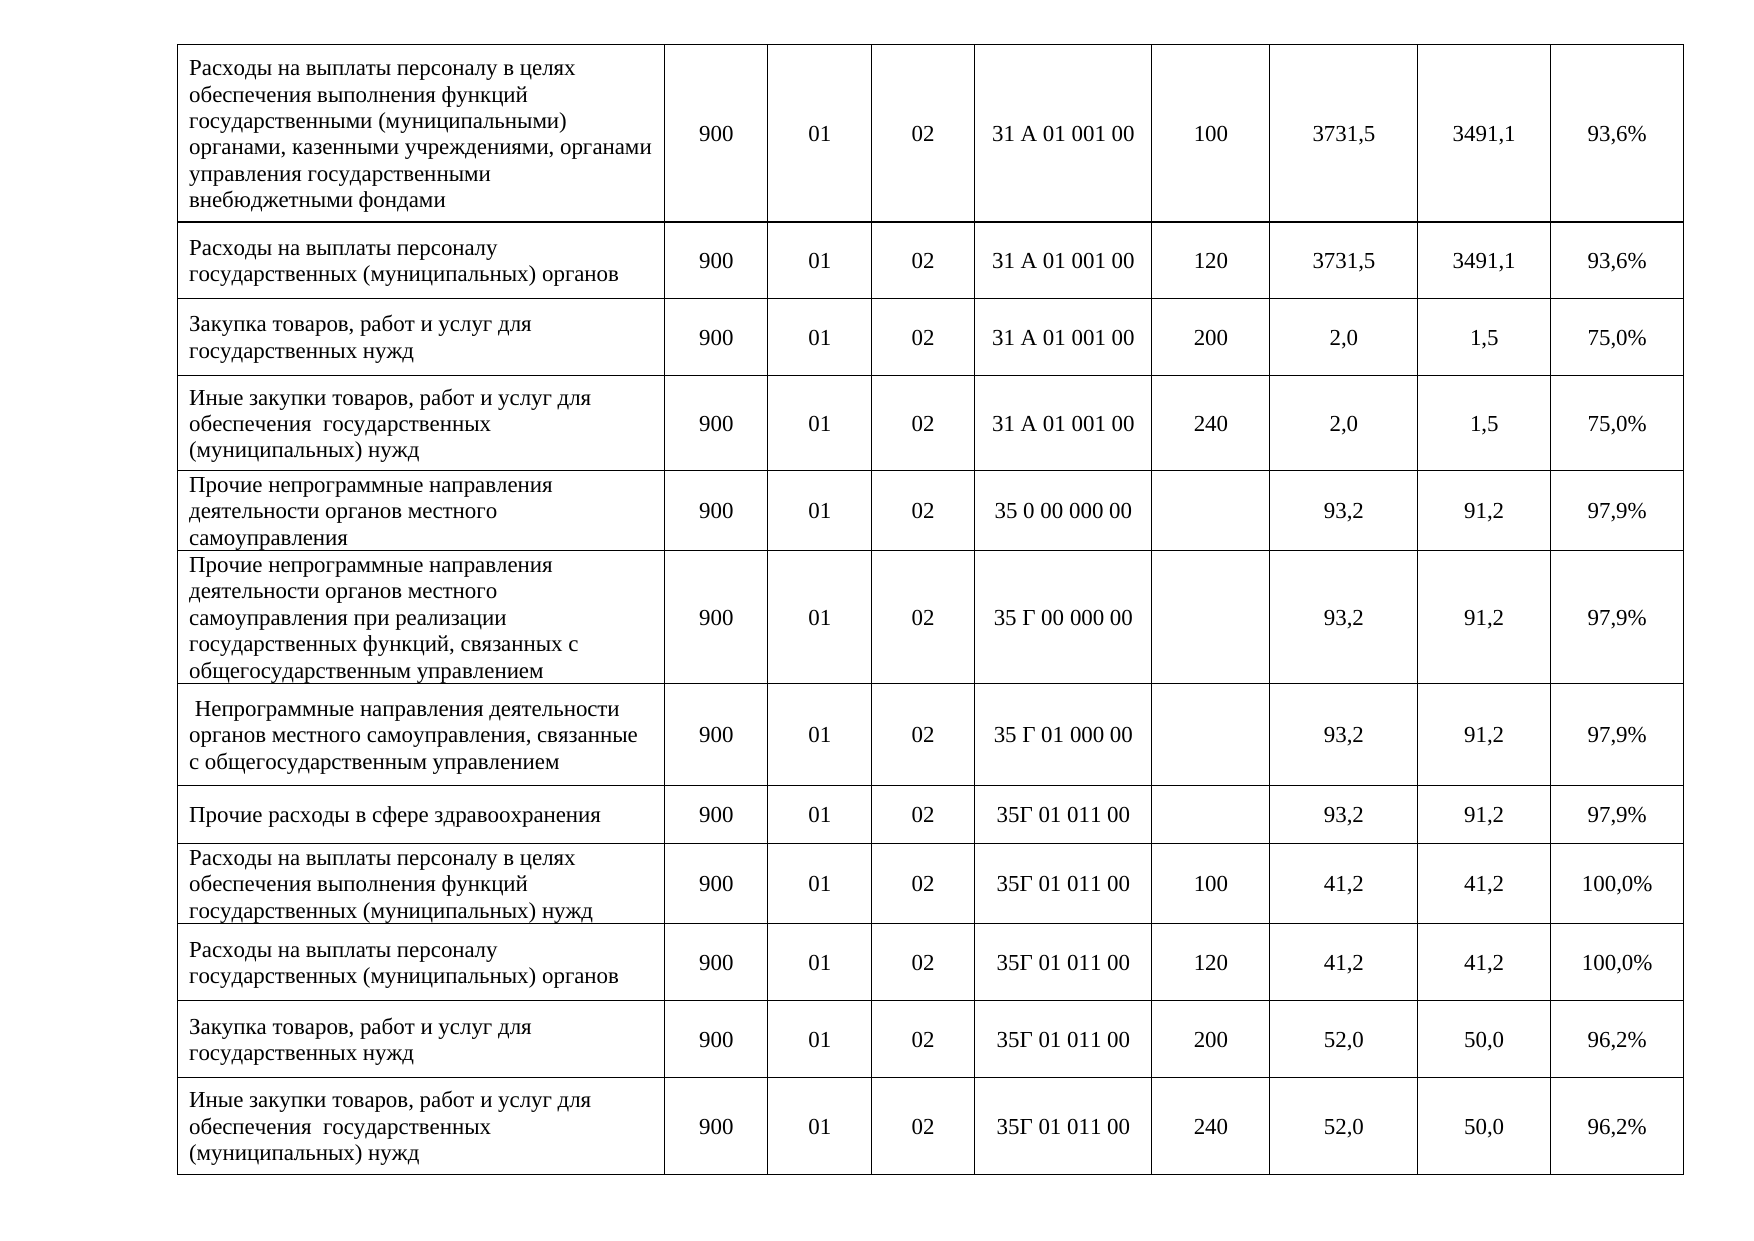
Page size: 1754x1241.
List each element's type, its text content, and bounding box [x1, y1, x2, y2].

table_cell 900 [665, 844, 767, 923]
table_cell 900 [665, 684, 767, 785]
table_cell Расходы на выплаты персоналу государственных (муниципальных) органов [178, 223, 664, 298]
table_cell 02 [872, 1078, 974, 1174]
table_cell 01 [768, 471, 871, 550]
table_cell 900 [665, 551, 767, 683]
table_cell 900 [665, 786, 767, 843]
table_cell 100,0% [1551, 924, 1683, 1000]
table_cell 91,2 [1418, 684, 1550, 785]
table_cell Расходы на выплаты персоналу государственных (муниципальных) органов [178, 924, 664, 1000]
table_cell 93,2 [1270, 471, 1417, 550]
table_cell 52,0 [1270, 1078, 1417, 1174]
table_cell 1,5 [1418, 376, 1550, 470]
table_cell 01 [768, 786, 871, 843]
table_cell 75,0% [1551, 376, 1683, 470]
table_cell 900 [665, 223, 767, 298]
table_cell 100 [1152, 844, 1269, 923]
table_cell 01 [768, 551, 871, 683]
table_cell 91,2 [1418, 786, 1550, 843]
table_cell Иные закупки товаров, работ и услуг для обеспечения государственных (муниципальных) нужд [178, 376, 664, 470]
table_cell 35Г 01 011 00 [975, 1001, 1151, 1077]
table_cell 02 [872, 299, 974, 375]
table_cell 120 [1152, 223, 1269, 298]
table_cell 01 [768, 1001, 871, 1077]
table_cell 900 [665, 299, 767, 375]
table_cell 900 [665, 376, 767, 470]
table_cell 02 [872, 551, 974, 683]
table_cell [1152, 551, 1269, 683]
table_cell 02 [872, 471, 974, 550]
table_cell 35Г 01 011 00 [975, 924, 1151, 1000]
table_cell 02 [872, 786, 974, 843]
table_cell 02 [872, 223, 974, 298]
table_cell 35Г 01 011 00 [975, 1078, 1151, 1174]
table_cell [1152, 786, 1269, 843]
table_cell 93,6% [1551, 45, 1683, 221]
table_cell 35Г 01 011 00 [975, 786, 1151, 843]
table_cell Прочие непрограммные направления деятельности органов местного самоуправления при реализации государственных функций, связанных с общегосударственным управлением [178, 551, 664, 683]
table_cell 240 [1152, 1078, 1269, 1174]
table_cell 01 [768, 223, 871, 298]
table_cell 200 [1152, 299, 1269, 375]
table_cell Расходы на выплаты персоналу в целях обеспечения выполнения функций государственными (муниципальными) органами, казенными учреждениями, органами управления государственными внебюджетными фондами [178, 45, 664, 221]
table_cell 100,0% [1551, 844, 1683, 923]
table_cell 35 Г 01 000 00 [975, 684, 1151, 785]
table_cell 3731,5 [1270, 223, 1417, 298]
table_cell [1152, 471, 1269, 550]
table_cell Непрограммные направления деятельности органов местного самоуправления, связанные с общегосударственным управлением [178, 684, 664, 785]
table_cell 01 [768, 45, 871, 221]
table_cell 35Г 01 011 00 [975, 844, 1151, 923]
table_cell 2,0 [1270, 376, 1417, 470]
table_cell 31 А 01 001 00 [975, 376, 1151, 470]
table_cell 01 [768, 1078, 871, 1174]
table_cell 02 [872, 45, 974, 221]
table_cell 41,2 [1270, 924, 1417, 1000]
table_cell 3731,5 [1270, 45, 1417, 221]
table_cell 120 [1152, 924, 1269, 1000]
table_cell 01 [768, 924, 871, 1000]
table_cell 31 А 01 001 00 [975, 45, 1151, 221]
table_cell 41,2 [1418, 924, 1550, 1000]
table_cell Прочие непрограммные направления деятельности органов местного самоуправления [178, 471, 664, 550]
table_cell Закупка товаров, работ и услуг для государственных нужд [178, 299, 664, 375]
table_cell 02 [872, 376, 974, 470]
table_cell 3491,1 [1418, 223, 1550, 298]
table_cell 97,9% [1551, 786, 1683, 843]
table_cell 41,2 [1270, 844, 1417, 923]
table_cell 91,2 [1418, 471, 1550, 550]
table_cell 02 [872, 924, 974, 1000]
table_cell 900 [665, 1078, 767, 1174]
table_cell 93,6% [1551, 223, 1683, 298]
table_cell 01 [768, 376, 871, 470]
table_cell 93,2 [1270, 684, 1417, 785]
table_cell Иные закупки товаров, работ и услуг для обеспечения государственных (муниципальных) нужд [178, 1078, 664, 1174]
table_cell 97,9% [1551, 471, 1683, 550]
table_cell 02 [872, 684, 974, 785]
table_cell 50,0 [1418, 1078, 1550, 1174]
table_cell 97,9% [1551, 551, 1683, 683]
table_cell 900 [665, 1001, 767, 1077]
table_cell 35 0 00 000 00 [975, 471, 1151, 550]
table_cell Расходы на выплаты персоналу в целях обеспечения выполнения функций государственных (муниципальных) нужд [178, 844, 664, 923]
table_cell 900 [665, 45, 767, 221]
table_cell 96,2% [1551, 1078, 1683, 1174]
table_cell 97,9% [1551, 684, 1683, 785]
table_cell 240 [1152, 376, 1269, 470]
table_cell Закупка товаров, работ и услуг для государственных нужд [178, 1001, 664, 1077]
table_cell 100 [1152, 45, 1269, 221]
table_cell 2,0 [1270, 299, 1417, 375]
table_cell Прочие расходы в сфере здравоохранения [178, 786, 664, 843]
table_cell 01 [768, 684, 871, 785]
table_cell 01 [768, 844, 871, 923]
table_cell 02 [872, 1001, 974, 1077]
table_cell 02 [872, 844, 974, 923]
table_cell 75,0% [1551, 299, 1683, 375]
table_cell 31 А 01 001 00 [975, 299, 1151, 375]
table_cell 1,5 [1418, 299, 1550, 375]
table_cell 93,2 [1270, 786, 1417, 843]
table_cell 31 А 01 001 00 [975, 223, 1151, 298]
table_cell [1152, 684, 1269, 785]
table_cell 93,2 [1270, 551, 1417, 683]
table_cell 96,2% [1551, 1001, 1683, 1077]
table_cell 52,0 [1270, 1001, 1417, 1077]
table_cell 900 [665, 924, 767, 1000]
table_cell 01 [768, 299, 871, 375]
table_cell 41,2 [1418, 844, 1550, 923]
table_cell 3491,1 [1418, 45, 1550, 221]
table_cell 50,0 [1418, 1001, 1550, 1077]
table_cell 900 [665, 471, 767, 550]
table_cell 35 Г 00 000 00 [975, 551, 1151, 683]
table_cell 200 [1152, 1001, 1269, 1077]
table_cell 91,2 [1418, 551, 1550, 683]
